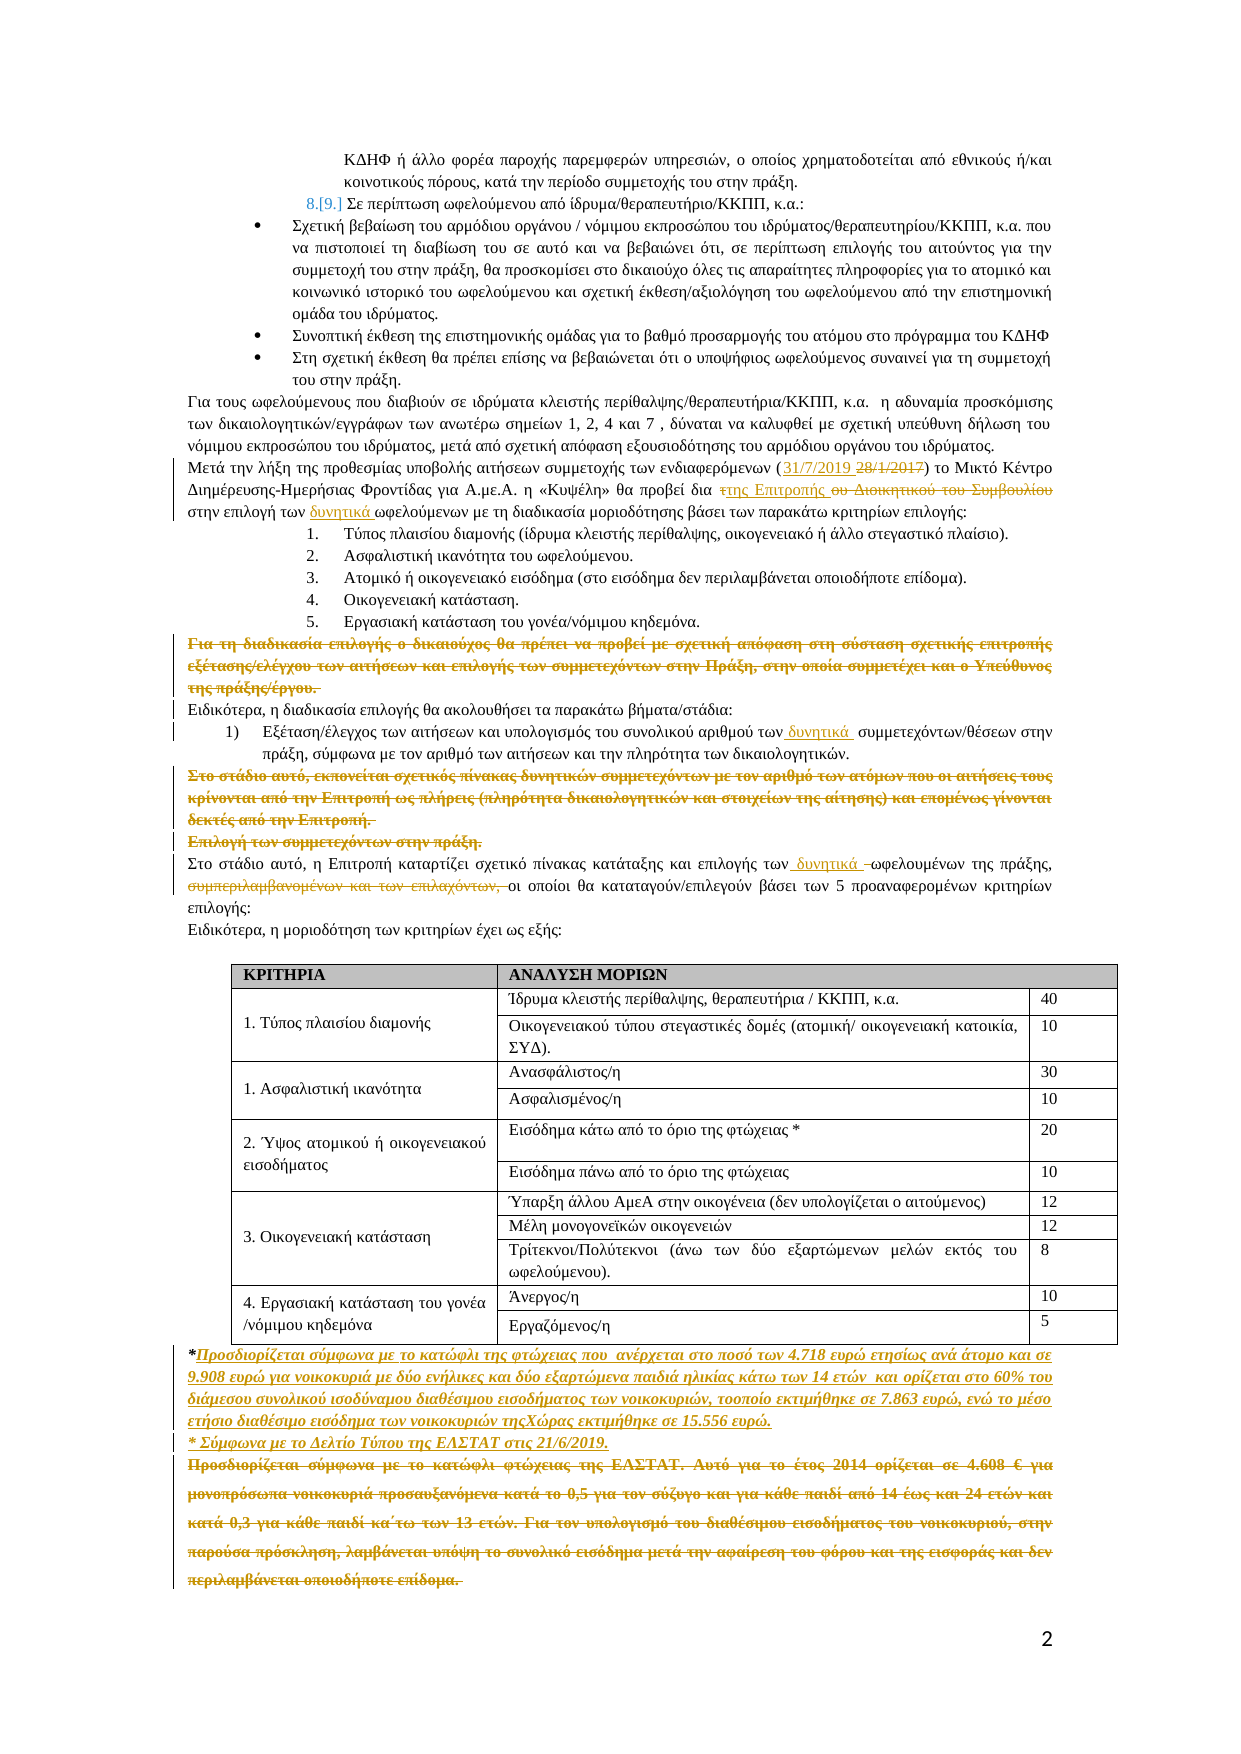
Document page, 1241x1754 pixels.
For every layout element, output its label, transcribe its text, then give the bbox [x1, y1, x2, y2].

table_cell 5 [1030, 1311, 1117, 1344]
list Εξέταση/έλεγχος των αιτήσεων και υπολογισμός του συνολικού αριθμού των συμμετεχόντων/θέσεων στην πράξη, σύμφωνα με τον αριθμό των αιτήσεων και την πληρότητα των δικαιολογητικών. [225, 722, 1053, 763]
table_cell 8 [1030, 1240, 1117, 1285]
table_cell 2. Ύψος ατομικού ή οικογενειακού εισοδήματος [232, 1120, 497, 1191]
list Οικογενειακή κατάσταση. [306, 590, 1053, 609]
table_cell 10 [1030, 1286, 1117, 1310]
table_cell Άνεργος/η [498, 1286, 1029, 1310]
list Στη σχετική έκθεση θα πρέπει επίσης να βεβαιώνεται ότι ο υποψήφιος ωφελούμενος συναινεί για τη συμμετοχή του στην πράξη. [254, 348, 1053, 389]
table_cell Τρίτεκνοι/Πολύτεκνοι (άνω των δύο εξαρτώμενων μελών εκτός του ωφελούμενου). [498, 1240, 1029, 1285]
text Για τους ωφελούμενους που διαβιούν σε ιδρύματα κλειστής περίθαλψης/θεραπευτήρια/ΚΚΠΠ, κ.α. η αδυναμία προσκόμισης των δικαιολογητικών/εγγράφων των ανωτέρω σημείων 1, 2, 4 και 7 , δύναται να καλυφθεί με σχετική υπεύθυνη δήλωση του νόμιμου εκπροσώπου του ιδρύματος, μετά από σχετική απόφαση εξουσιοδότησης του αρμόδιου οργάνου του ιδρύματος. [187, 392, 1053, 455]
table_cell Εργαζόμενος/η [498, 1311, 1029, 1344]
table_cell Ύπαρξη άλλου ΑμεΑ στην οικογένεια (δεν υπολογίζεται ο αιτούμενος) [498, 1192, 1029, 1215]
table_cell 10 [1030, 1162, 1117, 1191]
text Ειδικότερα, η διαδικασία επιλογής θα ακολουθήσει τα παρακάτω βήματα/στάδια: [187, 700, 1053, 719]
table_cell 10 [1030, 1089, 1117, 1118]
list Ατομικό ή οικογενειακό εισόδημα (στο εισόδημα δεν περιλαμβάνεται οποιοδήποτε επίδομα). [306, 568, 1053, 587]
list * [187, 1385, 1053, 1430]
table_cell 40 [1030, 989, 1117, 1015]
table_cell 20 [1030, 1120, 1117, 1161]
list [306, 150, 1053, 191]
table_cell Ανασφάλιστος/η [498, 1062, 1029, 1088]
text Στο στάδιο αυτό, η Επιτροπή καταρτίζει σχετικό πίνακας κατάταξης και επιλογής τωνωφελουμένων της πράξης, οι οποίοι θα καταταγούν/επιλεγούν βάσει των 5 προαναφερομένων κριτηρίων επιλογής: [187, 854, 1053, 917]
table_header ΚΡΙΤΗΡΙΑ [232, 965, 497, 988]
table_header ΑΝΑΛΥΣΗ ΜΟΡΙΩΝ [498, 965, 1117, 988]
table_cell Εισόδημα πάνω από το όριο της φτώχειας [498, 1162, 1029, 1191]
list * [187, 1345, 1053, 1384]
text Μετά την λήξη της προθεσμίας υποβολής αιτήσεων συμμετοχής των ενδιαφερόμενων () το Μικτό Κέντρο Διημέρευσης-Ημερήσιας Φροντίδας για Α.με.Α. η «Κυψέλη» θα προβεί δια στην επιλογή των ωφελούμενων με τη διαδικασία μοριοδότησης βάσει των παρακάτω κριτηρίων επιλογής: [187, 458, 1053, 521]
list Ασφαλιστική ικανότητα του ωφελούμενου. [306, 546, 1053, 565]
table_cell 12 [1030, 1192, 1117, 1215]
list Σε περίπτωση ωφελούμενου από ίδρυμα/θεραπευτήριο/ΚΚΠΠ, κ.α.: [306, 194, 1053, 213]
table_cell Ίδρυμα κλειστής περίθαλψης, θεραπευτήρια / ΚΚΠΠ, κ.α. [498, 989, 1029, 1015]
table_cell 30 [1030, 1062, 1117, 1088]
list Σχετική βεβαίωση του αρμόδιου οργάνου / νόμιμου εκπροσώπου του ιδρύματος/θεραπευτηρίου/ΚΚΠΠ, κ.α. που να πιστοποιεί τη διαβίωση του σε αυτό και να βεβαιώνει ότι, σε περίπτωση επιλογής του αιτούντος για την συμμετοχή του στην πράξη, θα προσκομίσει στο δικαιούχο όλες τις απαραίτητες πληροφορίες για το ατομικό και κοινωνικό ιστορικό του ωφελούμενου και σχετική έκθεση/αξιολόγηση του ωφελούμενου από την επιστημονική ομάδα του ιδρύματος. [254, 216, 1053, 323]
table_cell 10 [1030, 1016, 1117, 1061]
list Εργασιακή κατάσταση του γονέα/νόμιμου κηδεμόνα. [306, 612, 1053, 631]
list Συνοπτική έκθεση της επιστημονικής ομάδας για το βαθμό προσαρμογής του ατόμου στο πρόγραμμα του ΚΔΗΦ [254, 326, 1053, 345]
table_cell Ασφαλισμένος/η [498, 1089, 1029, 1118]
table_cell Οικογενειακού τύπου στεγαστικές δομές (ατομική/ οικογενειακή κατοικία, ΣΥΔ). [498, 1016, 1029, 1061]
table_cell Μέλη μονογονεϊκών οικογενειών [498, 1216, 1029, 1239]
table_cell 4. Εργασιακή κατάσταση του γονέα /νόμιμου κηδεμόνα [232, 1286, 497, 1344]
table_cell 12 [1030, 1216, 1117, 1239]
text Ειδικότερα, η μοριοδότηση των κριτηρίων έχει ως εξής: [187, 919, 1053, 939]
table_cell Εισόδημα κάτω από το όριο της φτώχειας * [498, 1120, 1029, 1161]
table_cell 3. Οικογενειακή κατάσταση [232, 1192, 497, 1285]
table_cell 1. Ασφαλιστική ικανότητα [232, 1062, 497, 1118]
list Τύπος πλαισίου διαμονής (ίδρυμα κλειστής περίθαλψης, οικογενειακό ή άλλο στεγαστικό πλαίσιο). [306, 524, 1053, 543]
table_cell 1. Τύπος πλαισίου διαμονής [232, 989, 497, 1061]
